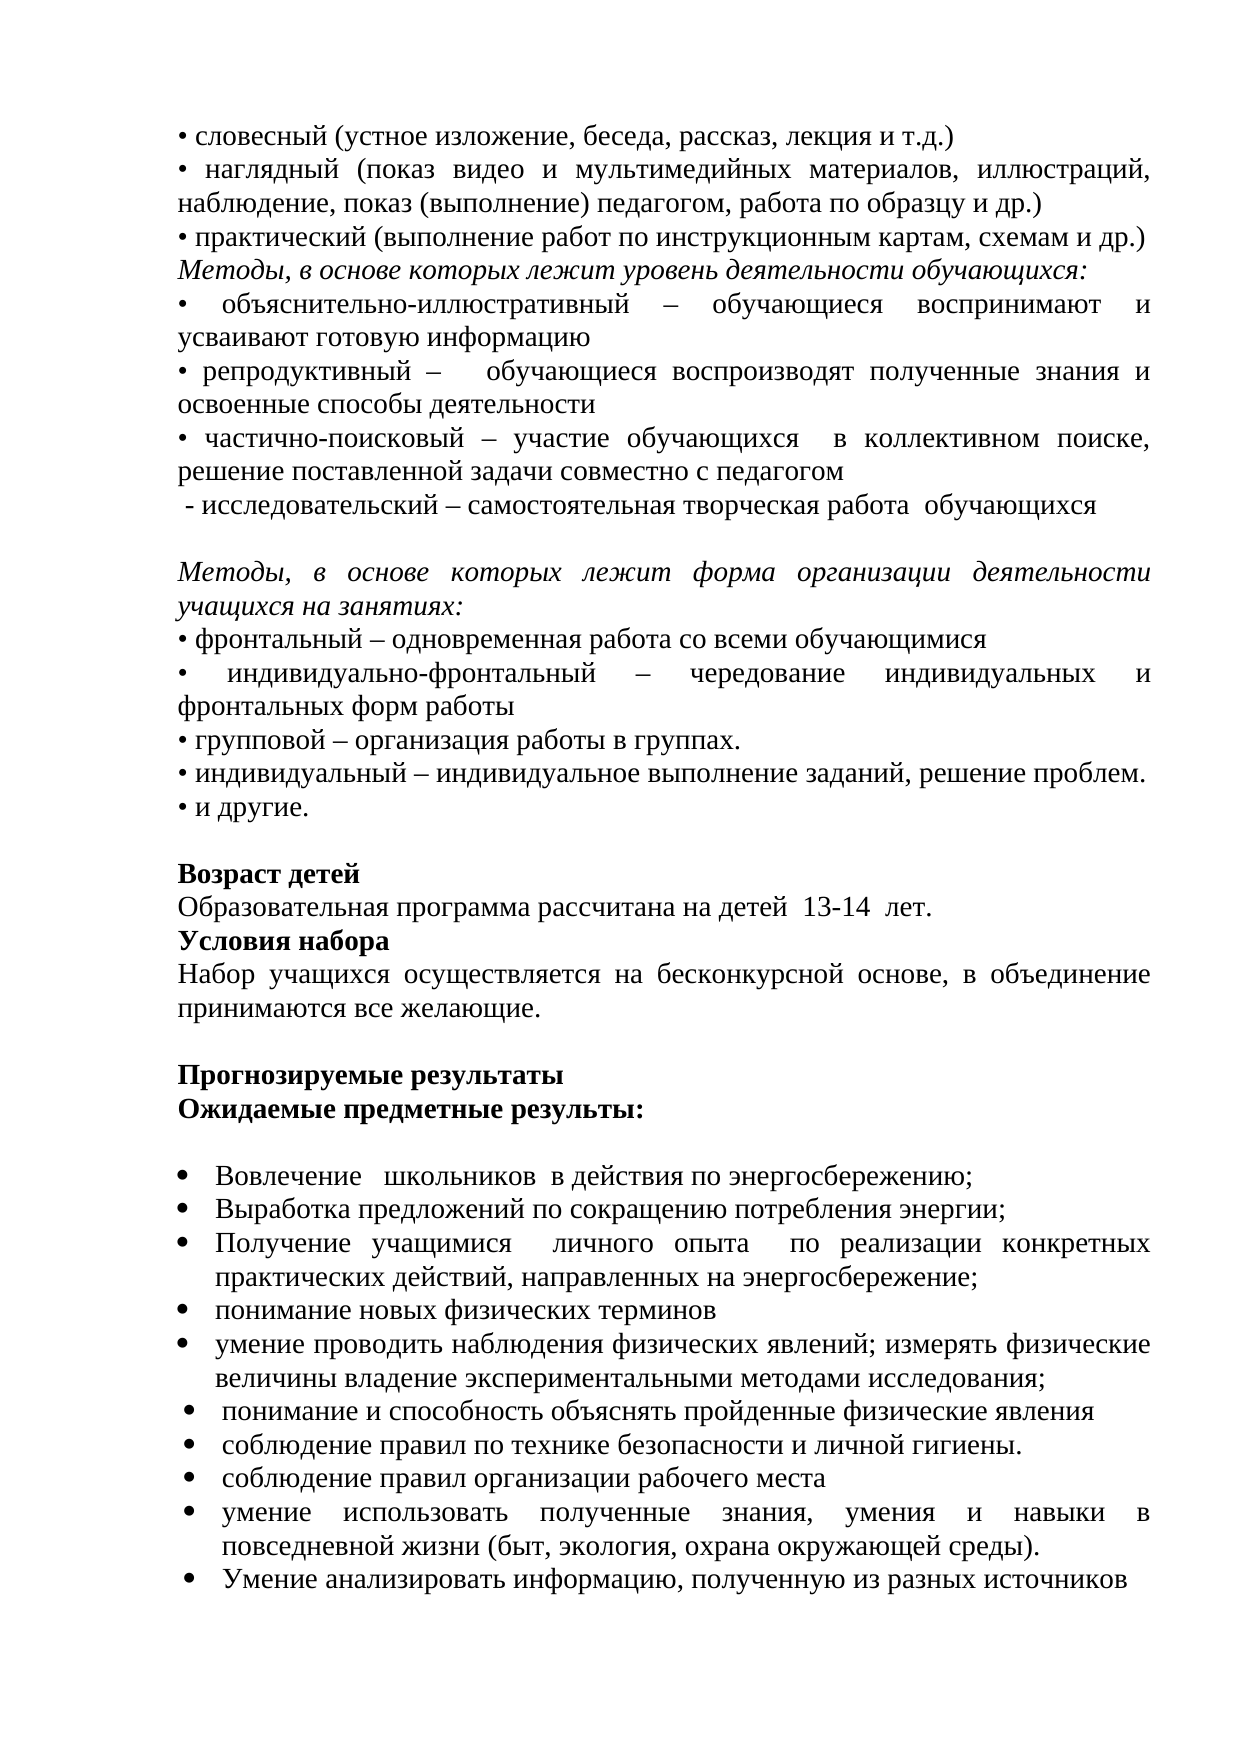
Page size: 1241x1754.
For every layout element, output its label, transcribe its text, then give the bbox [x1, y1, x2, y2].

list Умение анализировать информацию, полученную из разных источников [184, 1561, 1152, 1595]
list понимание и способность объяснять пройденные физические явления [184, 1393, 1152, 1427]
text • словесный (устное изложение, беседа, рассказ, лекция и т.д.) [177, 118, 1152, 152]
text Ожидаемые предметные результы: [177, 1091, 1152, 1124]
text Методы, в основе которых лежит уровень деятельности обучающихся: [177, 252, 1152, 286]
text - исследовательский – самостоятельная творческая работа обучающихся [177, 487, 1152, 521]
text • индивидуально-фронтальный – чередование индивидуальных и фронтальных форм работы [177, 655, 1152, 722]
list умение использовать полученные знания, умения и навыки в повседневной жизни (быт, экология, охрана окружающей среды). [184, 1494, 1152, 1561]
text • практический (выполнение работ по инструкционным картам, схемам и др.) [177, 219, 1152, 252]
text Условия набора [177, 923, 1152, 957]
text • наглядный (показ видео и мультимедийных материалов, иллюстраций, наблюдение, показ (выполнение) педагогом, работа по образцу и др.) [177, 152, 1152, 219]
list соблюдение правил организации рабочего места [184, 1461, 1152, 1494]
text Образовательная программа рассчитана на детей 13-14 лет. [177, 889, 1152, 923]
list Получение учащимися личного опыта по реализации конкретных практических действий, направленных на энергосбережение; [177, 1225, 1152, 1292]
text • фронтальный – одновременная работа со всеми обучающимися [177, 621, 1152, 655]
text Методы, в основе которых лежит форма организации деятельности учащихся на занятиях: [177, 554, 1152, 621]
text • частично-поисковый – участие обучающихся в коллективном поиске, решение поставленной задачи совместно с педагогом [177, 420, 1152, 487]
text Возраст детей [177, 856, 1152, 889]
list Выработка предложений по сокращению потребления энергии; [177, 1192, 1152, 1225]
list Вовлечение школьников в действия по энергосбережению; [177, 1158, 1152, 1192]
text • индивидуальный – индивидуальное выполнение заданий, решение проблем. [177, 755, 1152, 789]
list умение проводить наблюдения физических явлений; измерять физические величины владение экспериментальными методами исследования; [177, 1326, 1152, 1393]
text Набор учащихся осуществляется на бесконкурсной основе, в объединение принимаются все желающие. [177, 957, 1152, 1024]
text • групповой – организация работы в группах. [177, 722, 1152, 755]
text • объяснительно-иллюстративный – обучающиеся воспринимают и усваивают готовую информацию [177, 286, 1152, 353]
list понимание новых физических терминов [177, 1292, 1152, 1326]
list соблюдение правил по технике безопасности и личной гигиены. [184, 1427, 1152, 1461]
text • репродуктивный – обучающиеся воспроизводят полученные знания и освоенные способы деятельности [177, 353, 1152, 420]
text • и другие. [177, 789, 1152, 822]
text Прогнозируемые результаты [177, 1057, 1152, 1091]
